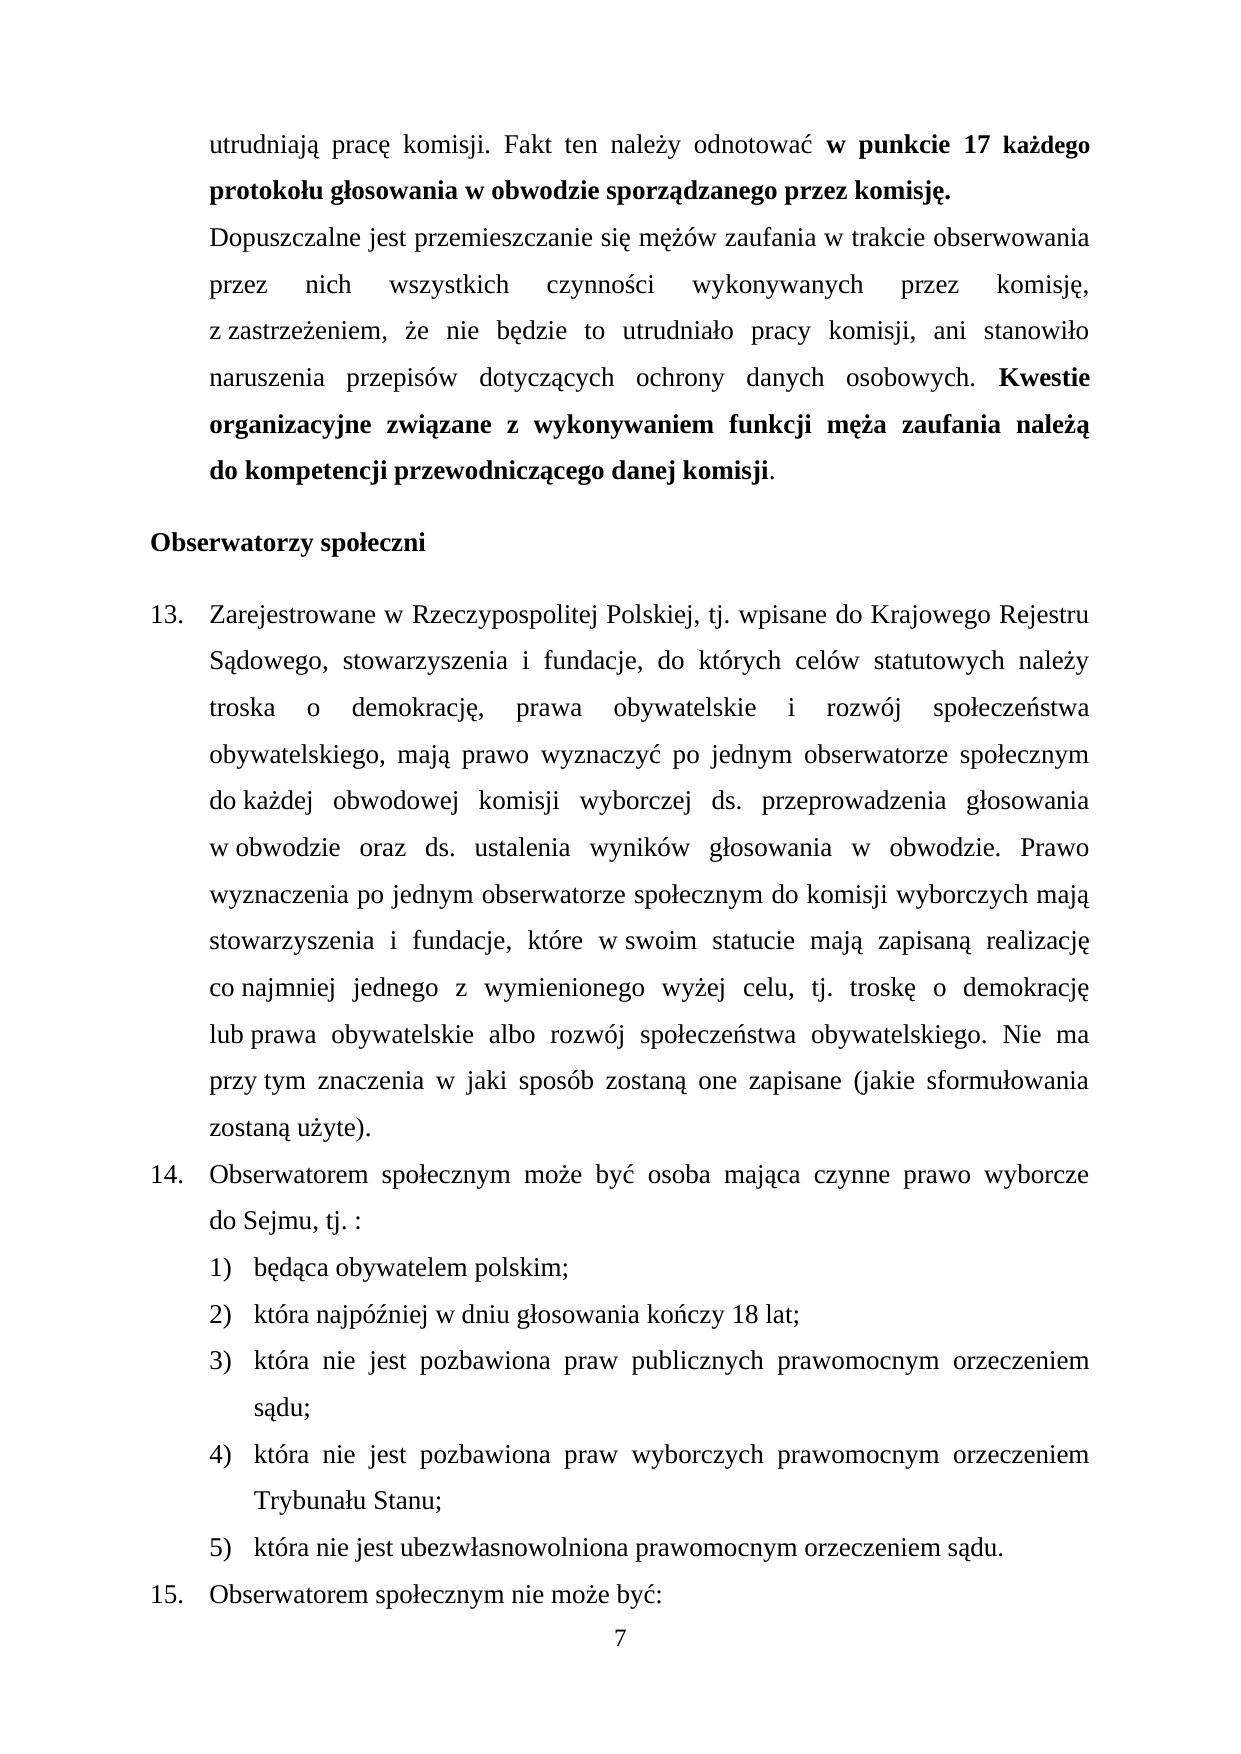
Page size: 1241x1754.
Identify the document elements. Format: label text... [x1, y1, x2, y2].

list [150, 128, 1090, 206]
list która nie jest pozbawiona praw wyborczych prawomocnym orzeczeniem Trybunału Stanu; [209, 1438, 1090, 1516]
list Obserwatorem społecznym nie może być: [150, 1578, 1090, 1609]
list która nie jest pozbawiona praw publicznych prawomocnym orzeczeniem sądu; [209, 1344, 1090, 1422]
text Dopuszczalne jest przemieszczanie się mężów zaufania w trakcie obserwowania przez nich wszystkich czynności wykonywanych przez komisję, z zastrzeżeniem, że nie będzie to utrudniało pracy komisji, ani stanowiło naruszenia przepisów dotyczących ochrony danych osobowych. Kwestie organizacyjne związane z wykonywaniem funkcji męża zaufania należą do kompetencji przewodniczącego danej komisji. [209, 221, 1090, 486]
list Zarejestrowane w Rzeczypospolitej Polskiej, tj. wpisane do Krajowego Rejestru Sądowego, stowarzyszenia i fundacje, do których celów statutowych należy troska o demokrację, prawa obywatelskie i rozwój społeczeństwa obywatelskiego, mają prawo wyznaczyć po jednym obserwatorze społecznym do każdej obwodowej komisji wyborczej ds. przeprowadzenia głosowania w obwodzie oraz ds. ustalenia wyników głosowania w obwodzie. Prawo wyznaczenia po jednym obserwatorze społecznym do komisji wyborczych mają stowarzyszenia i fundacje, które w swoim statucie mają zapisaną realizację co najmniej jednego z wymienionego wyżej celu, tj. troskę o demokrację lub prawa obywatelskie albo rozwój społeczeństwa obywatelskiego. Nie ma przy tym znaczenia w jaki sposób zostaną one zapisane (jakie sformułowania zostaną użyte). [150, 598, 1090, 1142]
list która nie jest ubezwłasnowolniona prawomocnym orzeczeniem sądu. [209, 1531, 1090, 1562]
list która najpóźniej w dniu głosowania kończy 18 lat; [209, 1298, 1090, 1329]
subtitle Obserwatorzy społeczni [150, 526, 1090, 557]
list będąca obywatelem polskim; [209, 1251, 1090, 1282]
list Obserwatorem społecznym może być osoba mająca czynne prawo wyborcze do Sejmu, tj. : [150, 1158, 1090, 1236]
